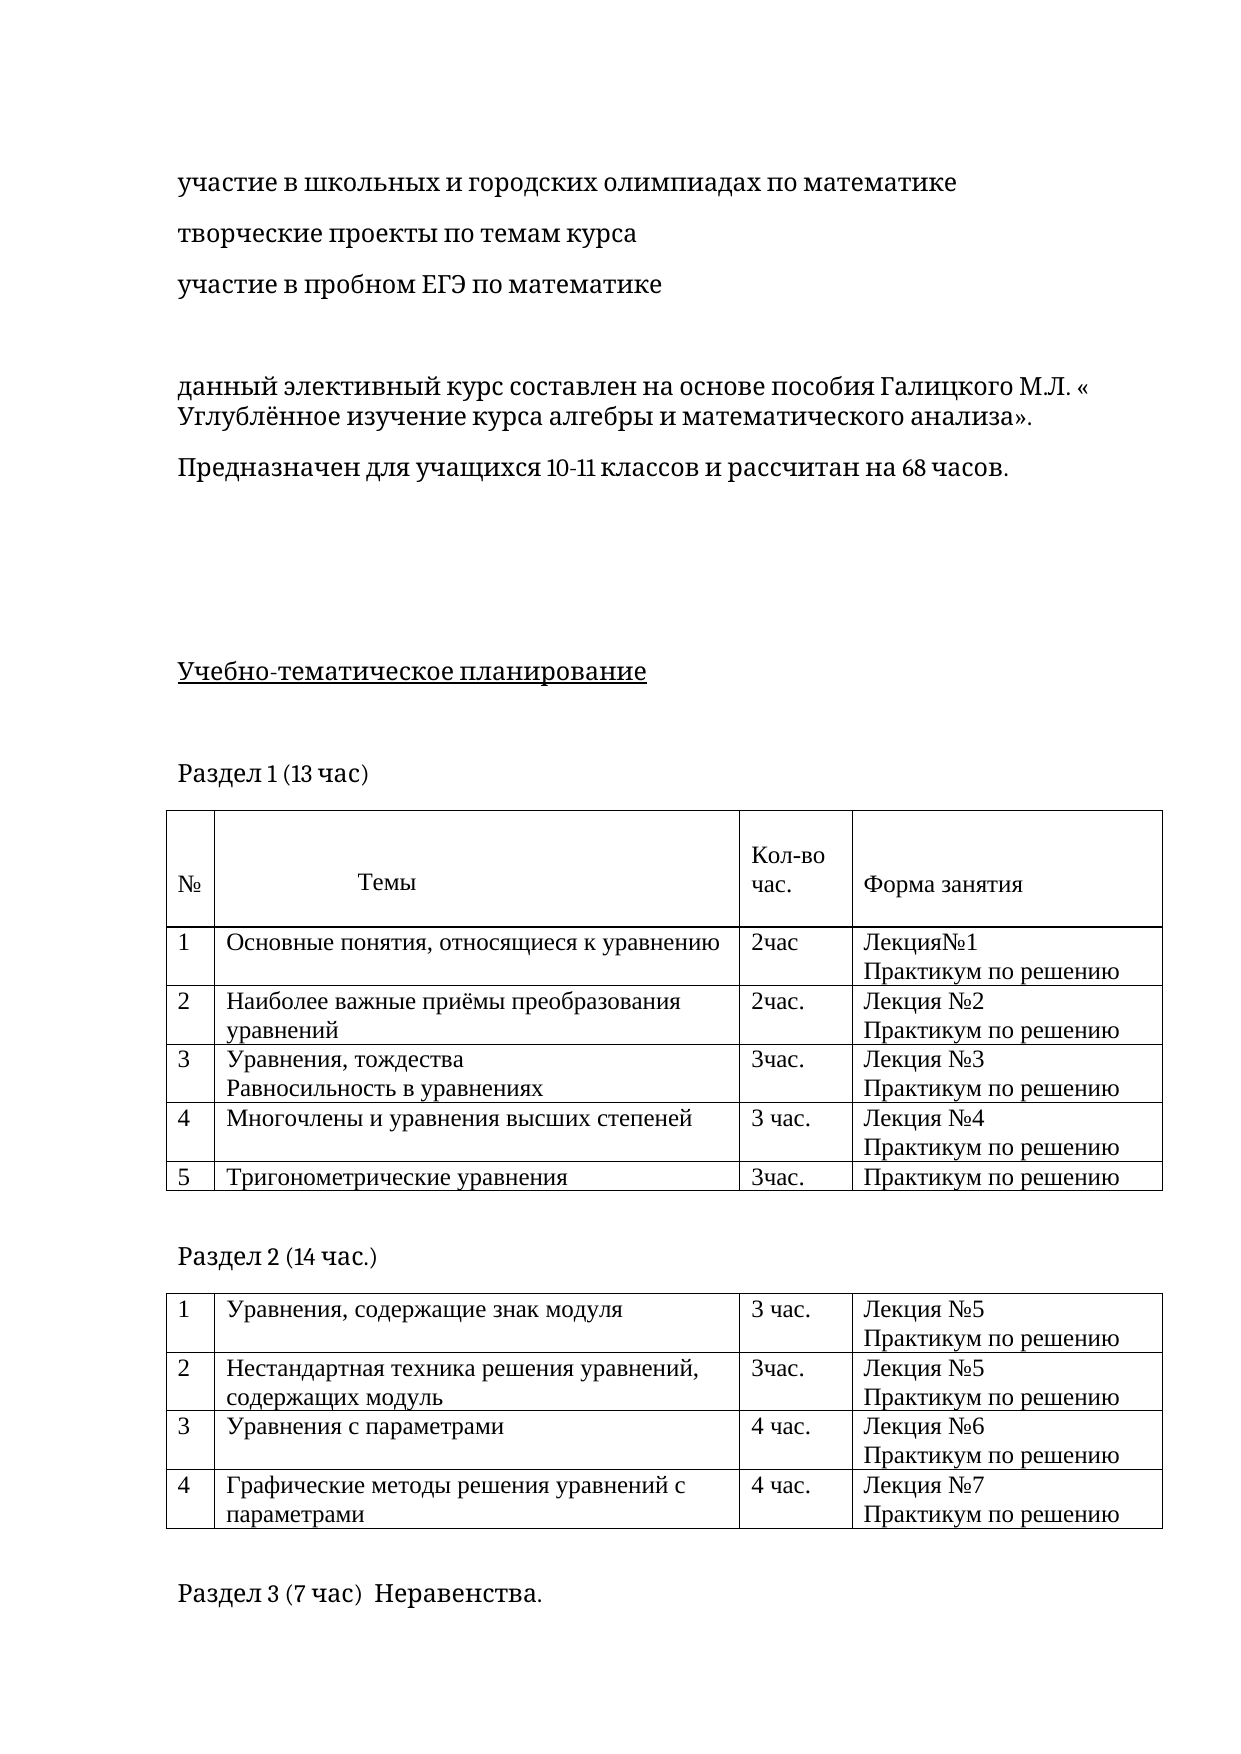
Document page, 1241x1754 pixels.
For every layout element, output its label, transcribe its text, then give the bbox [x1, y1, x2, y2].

table_cell 4 час. [740, 1470, 852, 1527]
table_cell 4 [167, 1103, 214, 1161]
table_cell Лекция№1 Практикум по решению [853, 928, 1162, 985]
table_cell 1 [167, 928, 214, 985]
table_cell Наиболее важные приёмы преобразования уравнений [215, 986, 739, 1043]
text творческие проекты по темам курса [177, 220, 1196, 249]
table_cell 4 [167, 1470, 214, 1527]
table_header Темы [215, 811, 739, 926]
table_cell Лекция №3 Практикум по решению [853, 1045, 1162, 1102]
table_cell Уравнения, тождества Равносильность в уравнениях [215, 1045, 739, 1102]
table_cell Многочлены и уравнения высших степеней [215, 1103, 739, 1161]
table_cell 3час. [740, 1353, 852, 1410]
text Предназначен для учащихся 10-11 классов и рассчитан на 68 часов. [177, 454, 1196, 483]
table_cell Основные понятия, относящиеся к уравнению [215, 928, 739, 985]
table_cell Нестандартная техника решения уравнений, содержащих модуль [215, 1353, 739, 1410]
table_cell Лекция №5 Практикум по решению [853, 1353, 1162, 1410]
table_cell 2 [167, 986, 214, 1043]
table_cell Практикум по решению [853, 1162, 1162, 1190]
table_header 3 час. [740, 1294, 852, 1352]
table_cell 3час. [740, 1045, 852, 1102]
table_header Лекция №5 Практикум по решению [853, 1294, 1162, 1352]
text Раздел 2 (14 час.) [177, 1242, 1196, 1271]
table_cell Тригонометрические уравнения [215, 1162, 739, 1190]
table_cell 3 [167, 1045, 214, 1102]
table_cell Уравнения с параметрами [215, 1411, 739, 1469]
table_header Кол-во час. [740, 811, 852, 926]
text участие в школьных и городских олимпиадах по математике [177, 169, 1196, 198]
table_header № [167, 811, 214, 926]
table_cell 3 час. [740, 1103, 852, 1161]
table_header Уравнения, содержащие знак модуля [215, 1294, 739, 1352]
text Учебно-тематическое планирование [177, 658, 1196, 686]
table_cell 2час. [740, 986, 852, 1043]
table_cell 5 [167, 1162, 214, 1190]
table_header Форма занятия [853, 811, 1162, 926]
table_cell 3час. [740, 1162, 852, 1190]
table_header 1 [167, 1294, 214, 1352]
text участие в пробном ЕГЭ по математике [177, 271, 1196, 300]
table_cell Графические методы решения уравнений с параметрами [215, 1470, 739, 1527]
text Раздел 1 (13 час) [177, 759, 1196, 788]
table_cell 3 [167, 1411, 214, 1469]
table_cell 2 [167, 1353, 214, 1410]
table_cell Лекция №7 Практикум по решению [853, 1470, 1162, 1527]
table_cell Лекция №6 Практикум по решению [853, 1411, 1162, 1469]
text Раздел 3 (7 час) Неравенства. [177, 1579, 1196, 1608]
text данный элективный курс составлен на основе пособия Галицкого М.Л. « Углублённое изучение курса алгебры и математического анализа». [177, 373, 1196, 432]
table_cell 2час [740, 928, 852, 985]
table_cell Лекция №2 Практикум по решению [853, 986, 1162, 1043]
table_cell Лекция №4 Практикум по решению [853, 1103, 1162, 1161]
table_cell 4 час. [740, 1411, 852, 1469]
